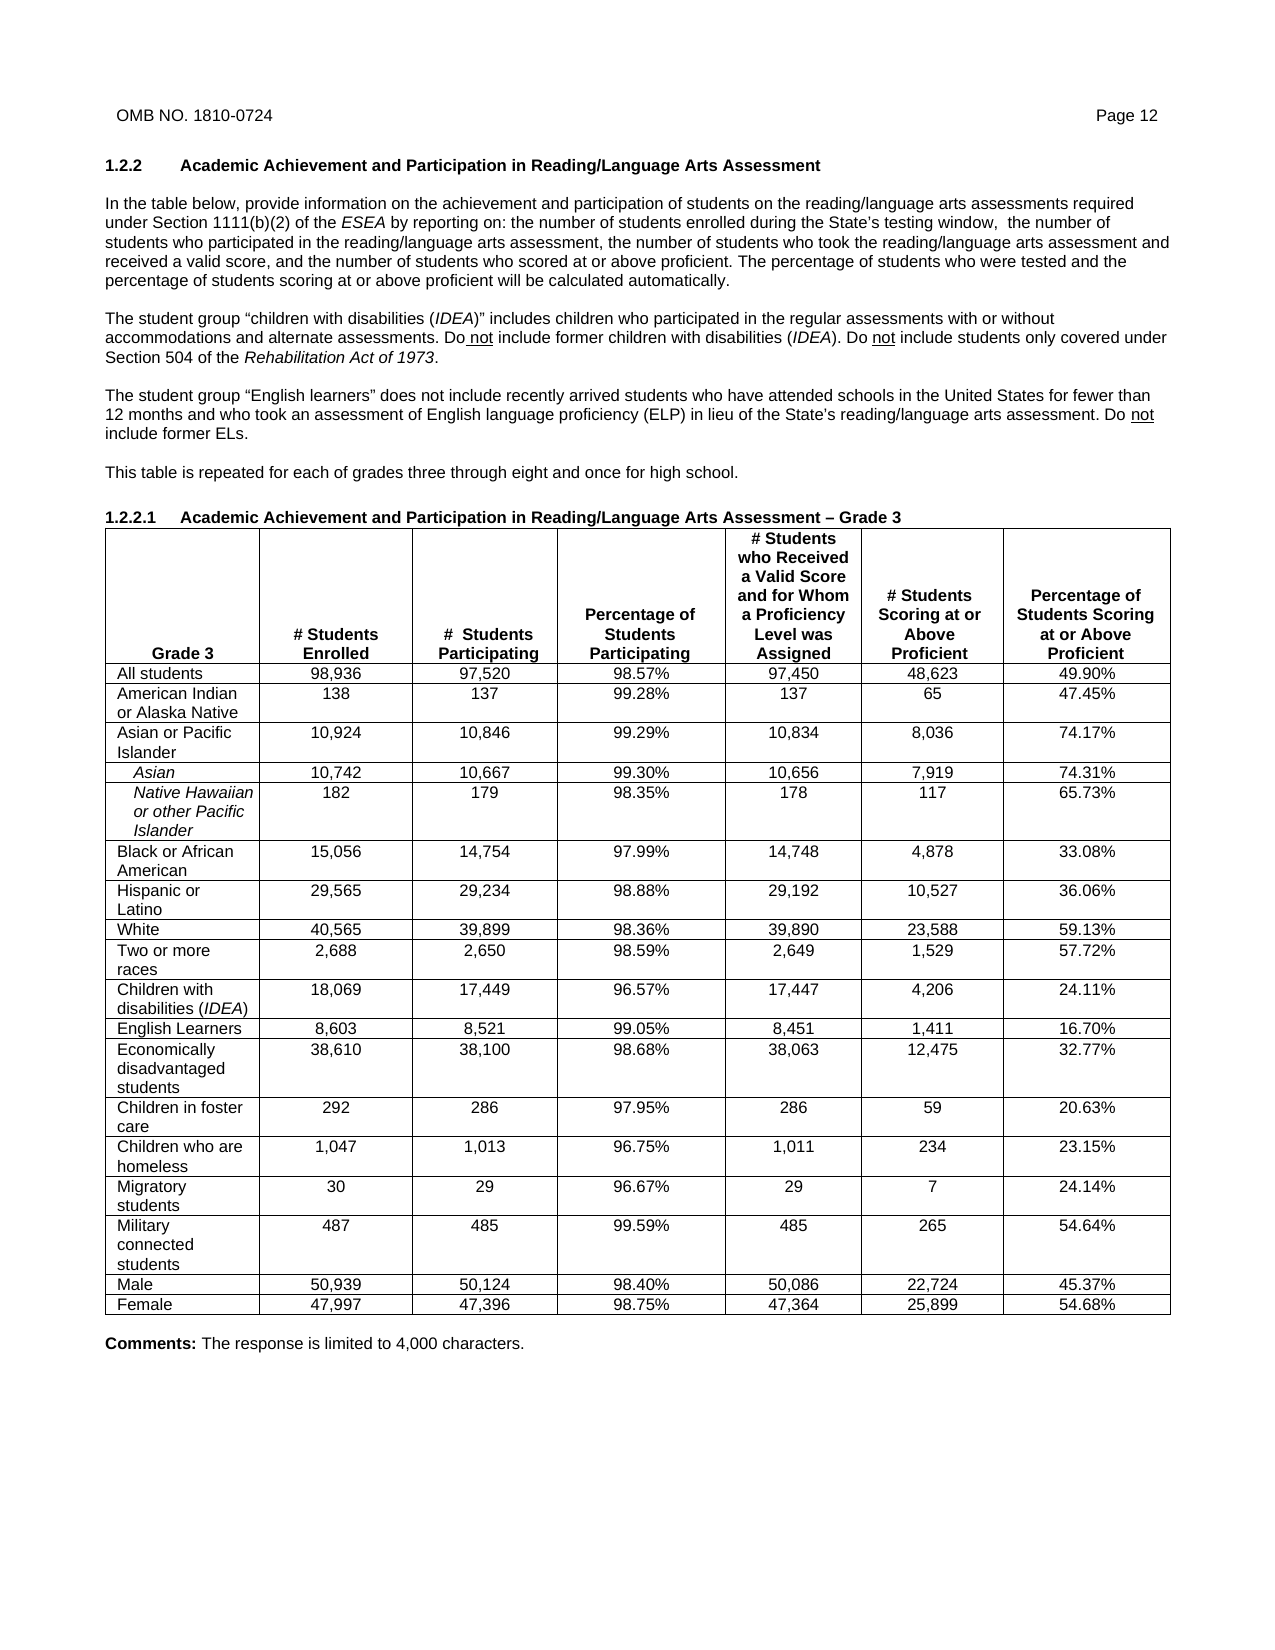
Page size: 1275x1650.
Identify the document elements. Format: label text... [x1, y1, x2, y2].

table_cell 485 [726, 1216, 861, 1273]
table_cell 14,754 [413, 841, 557, 880]
table_cell 23,588 [862, 920, 1003, 939]
table_cell 39,890 [726, 920, 861, 939]
table_cell 17,447 [726, 980, 861, 1018]
table_cell 47.45% [1004, 684, 1170, 722]
table_header Percentage of Students Scoring at or Above Proficient [1004, 529, 1170, 663]
table_cell 30 [260, 1177, 412, 1215]
table_cell 38,100 [413, 1039, 557, 1097]
table_cell All students [106, 664, 259, 683]
table_cell 38,063 [726, 1039, 861, 1097]
table_cell 38,610 [260, 1039, 412, 1097]
table_cell 485 [413, 1216, 557, 1273]
table_cell 8,036 [862, 723, 1003, 762]
table_cell 98.75% [558, 1295, 725, 1314]
table_cell 8,451 [726, 1019, 861, 1038]
table_cell 59 [862, 1098, 1003, 1136]
table_cell 33.08% [1004, 841, 1170, 880]
table_cell 97.99% [558, 841, 725, 880]
table_cell 54.64% [1004, 1216, 1170, 1273]
table_cell 178 [726, 783, 861, 840]
text Comments: The response is limited to 4,000 characters. [105, 1334, 1170, 1353]
table_cell 98.59% [558, 940, 725, 979]
table_cell 16.70% [1004, 1019, 1170, 1038]
table_cell 96.75% [558, 1137, 725, 1176]
table_cell 7,919 [862, 763, 1003, 782]
table_cell 10,846 [413, 723, 557, 762]
table_header Grade 3 [106, 529, 259, 663]
table_cell Migratory students [106, 1177, 259, 1215]
table_cell Asian [106, 763, 259, 782]
table_cell Hispanic or Latino [106, 881, 259, 919]
table_cell 182 [260, 783, 412, 840]
table_cell English Learners [106, 1019, 259, 1038]
table_cell 2,649 [726, 940, 861, 979]
table_cell 286 [413, 1098, 557, 1136]
table_cell 29,234 [413, 881, 557, 919]
table_cell 1,411 [862, 1019, 1003, 1038]
text This table is repeated for each of grades three through eight and once for high school. [105, 462, 1170, 482]
table_cell Black or African American [106, 841, 259, 880]
table_cell 49.90% [1004, 664, 1170, 683]
table_cell 1,013 [413, 1137, 557, 1176]
table_cell 54.68% [1004, 1295, 1170, 1314]
table_cell 8,521 [413, 1019, 557, 1038]
table_cell 7 [862, 1177, 1003, 1215]
table_cell 74.17% [1004, 723, 1170, 762]
table_cell 99.30% [558, 763, 725, 782]
table_cell Children with disabilities (IDEA) [106, 980, 259, 1018]
table_cell 10,667 [413, 763, 557, 782]
table_cell 22,724 [862, 1275, 1003, 1294]
table_cell Asian or Pacific Islander [106, 723, 259, 762]
table_cell 98.68% [558, 1039, 725, 1097]
table_cell Children in foster care [106, 1098, 259, 1136]
table_cell 179 [413, 783, 557, 840]
table_cell 97,450 [726, 664, 861, 683]
table_cell Children who are homeless [106, 1137, 259, 1176]
text The student group “children with disabilities (IDEA)” includes children who participated in the regular assessments with or without accommodations and alternate assessments. Do not include former children with disabilities (IDEA). Do not include students only covered under Section 504 of the Rehabilitation Act of 1973. [105, 309, 1170, 367]
table_cell 98.35% [558, 783, 725, 840]
table_cell 292 [260, 1098, 412, 1136]
table_cell 12,475 [862, 1039, 1003, 1097]
table_cell 10,742 [260, 763, 412, 782]
table_cell 36.06% [1004, 881, 1170, 919]
table_cell 4,878 [862, 841, 1003, 880]
table_cell 39,899 [413, 920, 557, 939]
table_header # Students Enrolled [260, 529, 412, 663]
table_cell Female [106, 1295, 259, 1314]
subtitle Academic Achievement and Participation in Reading/Language Arts Assessment – Grade 3 [105, 502, 1170, 527]
table_cell 40,565 [260, 920, 412, 939]
table_cell 138 [260, 684, 412, 722]
table_cell 98,936 [260, 664, 412, 683]
table_cell 50,086 [726, 1275, 861, 1294]
table_cell 29 [413, 1177, 557, 1215]
table_cell 48,623 [862, 664, 1003, 683]
table_cell 96.67% [558, 1177, 725, 1215]
table_cell 29,565 [260, 881, 412, 919]
table_cell 487 [260, 1216, 412, 1273]
table_cell 29,192 [726, 881, 861, 919]
table_cell 32.77% [1004, 1039, 1170, 1097]
table_cell 265 [862, 1216, 1003, 1273]
table_cell 286 [726, 1098, 861, 1136]
table_cell 137 [413, 684, 557, 722]
table_cell 96.57% [558, 980, 725, 1018]
table_cell 47,396 [413, 1295, 557, 1314]
table_cell 15,056 [260, 841, 412, 880]
table_cell 98.57% [558, 664, 725, 683]
table_cell 117 [862, 783, 1003, 840]
table_cell 10,834 [726, 723, 861, 762]
table_cell 98.36% [558, 920, 725, 939]
table_cell 18,069 [260, 980, 412, 1018]
table_cell 17,449 [413, 980, 557, 1018]
table_header Percentage of Students Participating [558, 529, 725, 663]
table_cell Native Hawaiian or other Pacific Islander [106, 783, 259, 840]
table_header # Students Scoring at or Above Proficient [862, 529, 1003, 663]
table_cell 65.73% [1004, 783, 1170, 840]
table_cell 24.14% [1004, 1177, 1170, 1215]
table_cell White [106, 920, 259, 939]
table_cell 137 [726, 684, 861, 722]
table_cell 59.13% [1004, 920, 1170, 939]
table_cell 234 [862, 1137, 1003, 1176]
table_header # Students who Received a Valid Score and for Whom a Proficiency Level was Assigned [726, 529, 861, 663]
table_cell 99.59% [558, 1216, 725, 1273]
table_cell 50,124 [413, 1275, 557, 1294]
table_cell 10,656 [726, 763, 861, 782]
table_cell American Indian or Alaska Native [106, 684, 259, 722]
table_cell 2,650 [413, 940, 557, 979]
table_cell 57.72% [1004, 940, 1170, 979]
table_cell 98.40% [558, 1275, 725, 1294]
table_cell Military connected students [106, 1216, 259, 1273]
table_cell 14,748 [726, 841, 861, 880]
table_cell 25,899 [862, 1295, 1003, 1314]
table_cell 65 [862, 684, 1003, 722]
table_cell 29 [726, 1177, 861, 1215]
table_cell Economically disadvantaged students [106, 1039, 259, 1097]
table_cell 99.05% [558, 1019, 725, 1038]
table_cell 99.28% [558, 684, 725, 722]
table_cell 2,688 [260, 940, 412, 979]
table_cell 4,206 [862, 980, 1003, 1018]
table_cell Male [106, 1275, 259, 1294]
table_cell 1,011 [726, 1137, 861, 1176]
table_cell 99.29% [558, 723, 725, 762]
table_cell 97,520 [413, 664, 557, 683]
table_cell 98.88% [558, 881, 725, 919]
table_cell 74.31% [1004, 763, 1170, 782]
table_cell 47,364 [726, 1295, 861, 1314]
table_cell 1,529 [862, 940, 1003, 979]
table_cell 50,939 [260, 1275, 412, 1294]
table_cell 8,603 [260, 1019, 412, 1038]
table_cell 10,924 [260, 723, 412, 762]
text In the table below, provide information on the achievement and participation of students on the reading/language arts assessments required under Section 1111(b)(2) of the ESEA by reporting on: the number of students enrolled during the State’s testing window, the number of students who participated in the reading/language arts assessment, the number of students who took the reading/language arts assessment and received a valid score, and the number of students who scored at or above proficient. The percentage of students who were tested and the percentage of students scoring at or above proficient will be calculated automatically. [105, 194, 1170, 290]
text The student group “English learners” does not include recently arrived students who have attended schools in the United States for fewer than 12 months and who took an assessment of English language proficiency (ELP) in lieu of the State’s reading/language arts assessment. Do not include former ELs. [105, 386, 1170, 443]
table_cell 20.63% [1004, 1098, 1170, 1136]
table_cell 24.11% [1004, 980, 1170, 1018]
table_cell 47,997 [260, 1295, 412, 1314]
table_cell 23.15% [1004, 1137, 1170, 1176]
table_cell 97.95% [558, 1098, 725, 1136]
table_header # Students Participating [413, 529, 557, 663]
table_cell Two or more races [106, 940, 259, 979]
table_cell 1,047 [260, 1137, 412, 1176]
table_cell 45.37% [1004, 1275, 1170, 1294]
subtitle Academic Achievement and Participation in Reading/Language Arts Assessment [105, 150, 1170, 175]
table_cell 10,527 [862, 881, 1003, 919]
